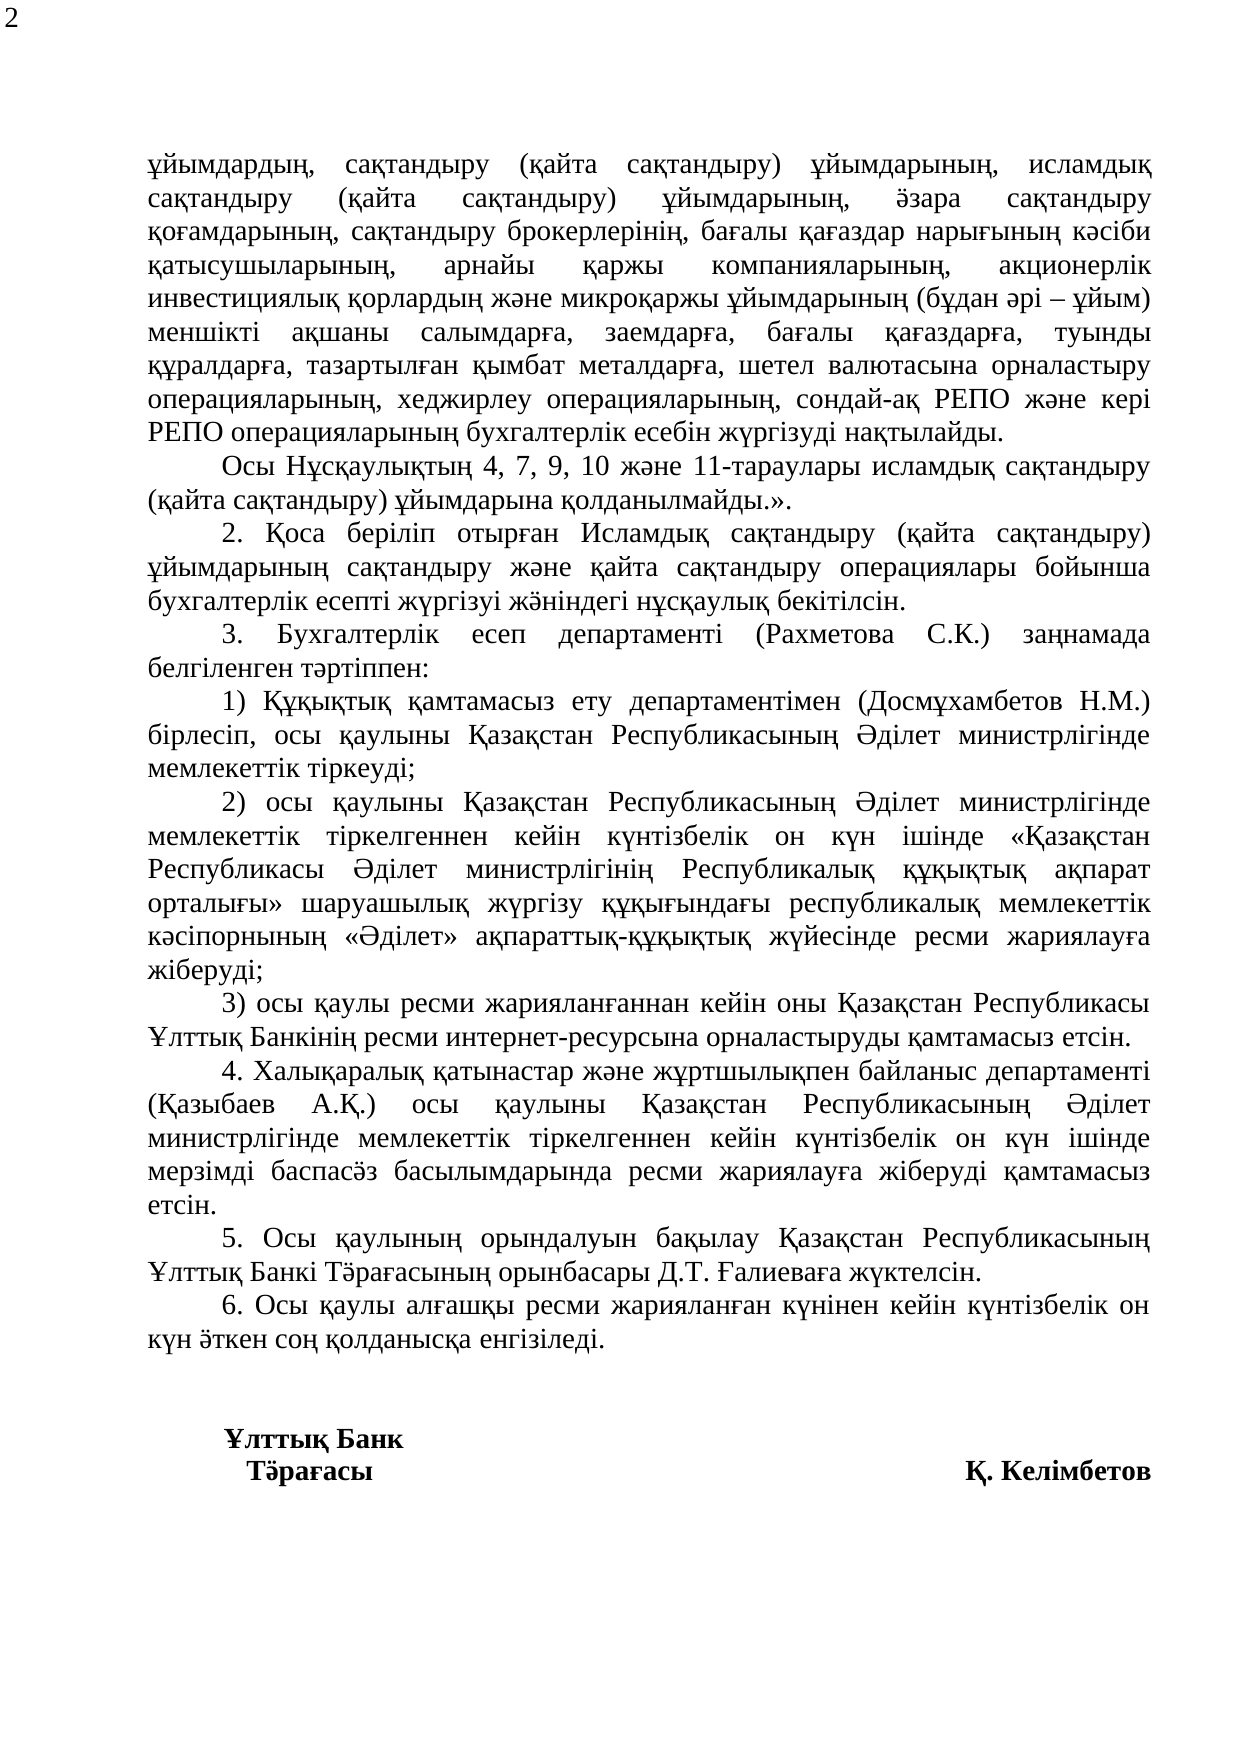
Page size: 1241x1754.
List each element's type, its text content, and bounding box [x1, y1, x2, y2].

text ұйымдардың, сақтандыру (қайта сақтандыру) ұйымдарының, исламдық сақтандыру (қайта сақтандыру) ұйымдарының, ӛзара сақтандыру қоғамдарының, сақтандыру брокерлерiнiң, бағалы қағаздар нарығының кәсiби қатысушыларының, арнайы қаржы компанияларының, акционерлік инвестициялық қорлардың және микроқаржы ұйымдарының (бұдан әрi – ұйым) меншiктi ақшаны салымдарға, заемдарға, бағалы қағаздарға, туынды құралдарға, тазартылған қымбат металдарға, шетел валютасына орналастыру операцияларының, хеджирлеу операцияларының, сондай-ақ РЕПО және керi РЕПО операцияларының бухгалтерлiк есебін жүргiзуді нақтылайды. [147, 146, 1152, 448]
list Халықаралық қатынастар және жұртшылықпен байланыс департаменті (Қазыбаев А.Қ.) осы қаулыны Қазақстан Республикасының Әділет министрлігінде мемлекеттік тіркелгеннен кейін күнтізбелік он күн ішінде мерзімді баспасӛз басылымдарында ресми жариялауға жіберуді қамтамасыз етсін. [147, 1053, 1151, 1220]
list осы қаулыны Қазақстан Республикасының Әділет министрлігінде мемлекеттік тіркелгеннен кейін күнтізбелік он күн ішінде «Қазақстан Республикасы Әділет министрлігінің Республикалық құқықтық ақпарат орталығы» шаруашылық жүргізу құқығындағы республикалық мемлекеттік кәсіпорнының «Әділет» ақпараттық-құқықтық жүйесінде ресми жариялауға жіберуді; [147, 784, 1152, 985]
text Осы Нұсқаулықтың 4, 7, 9, 10 және 11-тараулары исламдық сақтандыру (қайта сақтандыру) ұйымдарына қолданылмайды.». [147, 448, 1152, 516]
list Құқықтық қамтамасыз ету департаментімен (Досмұхамбетов Н.М.) бірлесіп, осы қаулыны Қазақстан Республикасының Әділет министрлігінде мемлекеттік тіркеуді; [147, 683, 1151, 784]
table_header Қ. Келімбетов [684, 1423, 1172, 1489]
list Қоса беріліп отырған Исламдық сақтандыру (қайта сақтандыру) ұйымдарының сақтандыру және қайта сақтандыру операциялары бойынша бухгалтерлік есепті жүргізуі жӛніндегі нұсқаулық бекітілсін. [147, 516, 1151, 616]
table_header Ұлттық Банк Тӛрағасы [203, 1423, 684, 1489]
list Осы қаулының орындалуын бақылау Қазақстан Республикасының Ұлттық Банкі Тӛрағасының орынбасары Д.Т. Ғалиеваға жүктелсін. [147, 1220, 1151, 1287]
list осы қаулы ресми жарияланғаннан кейін оны Қазақстан Республикасы Ұлттық Банкінің ресми интернет-ресурсына орналастыруды қамтамасыз етсін. [147, 985, 1151, 1052]
list Бухгалтерлік есеп департаменті (Рахметова С.К.) заңнамада белгіленген тәртіппен: [147, 616, 1151, 683]
list Осы қаулы алғашқы ресми жарияланған күнінен кейін күнтізбелік он күн ӛткен соң қолданысқа енгізіледі. [147, 1287, 1151, 1354]
